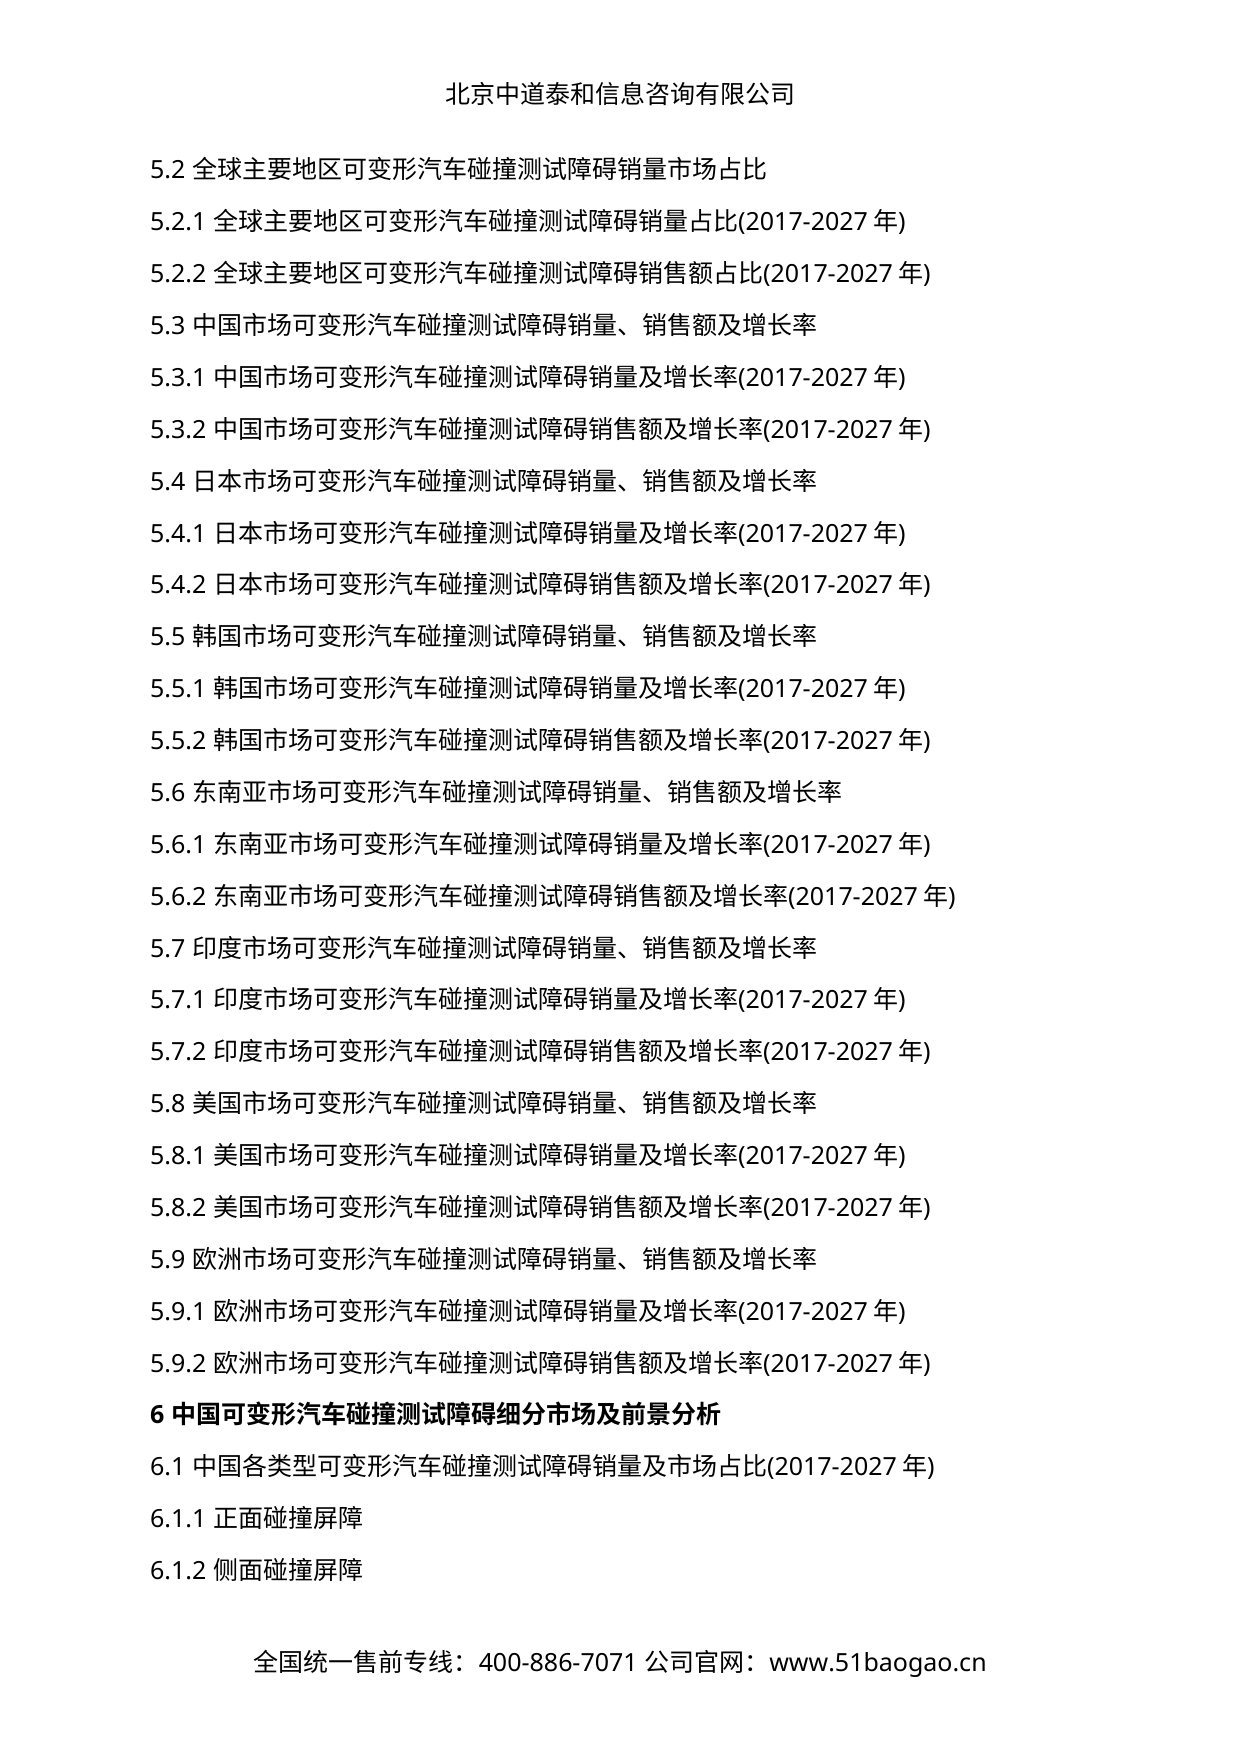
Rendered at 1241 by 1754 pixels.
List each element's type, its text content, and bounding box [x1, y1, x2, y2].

text 5.5.2 韩国市场可变形汽车碰撞测试障碍销售额及增长率(2017-2027年) [150, 721, 1090, 757]
text 5.4 日本市场可变形汽车碰撞测试障碍销量、销售额及增长率 [150, 461, 1090, 497]
text 5.3.1 中国市场可变形汽车碰撞测试障碍销量及增长率(2017-2027年) [150, 357, 1090, 394]
text 5.5.1 韩国市场可变形汽车碰撞测试障碍销量及增长率(2017-2027年) [150, 669, 1090, 705]
text 5.7.2 印度市场可变形汽车碰撞测试障碍销售额及增长率(2017-2027年) [150, 1032, 1090, 1068]
text 6.1 中国各类型可变形汽车碰撞测试障碍销量及市场占比(2017-2027年) [150, 1447, 1090, 1483]
text 5.2.2 全球主要地区可变形汽车碰撞测试障碍销售额占比(2017-2027年) [150, 254, 1090, 290]
text 5.4.1 日本市场可变形汽车碰撞测试障碍销量及增长率(2017-2027年) [150, 513, 1090, 549]
text 6.1.1 正面碰撞屏障 [150, 1499, 1090, 1535]
text 5.4.2 日本市场可变形汽车碰撞测试障碍销售额及增长率(2017-2027年) [150, 565, 1090, 601]
text 5.7.1 印度市场可变形汽车碰撞测试障碍销量及增长率(2017-2027年) [150, 980, 1090, 1016]
text 5.6.1 东南亚市场可变形汽车碰撞测试障碍销量及增长率(2017-2027年) [150, 824, 1090, 861]
text 5.8.1 美国市场可变形汽车碰撞测试障碍销量及增长率(2017-2027年) [150, 1136, 1090, 1172]
text 5.9.1 欧洲市场可变形汽车碰撞测试障碍销量及增长率(2017-2027年) [150, 1291, 1090, 1327]
text 5.3 中国市场可变形汽车碰撞测试障碍销量、销售额及增长率 [150, 306, 1090, 342]
text 5.8.2 美国市场可变形汽车碰撞测试障碍销售额及增长率(2017-2027年) [150, 1187, 1090, 1224]
text 5.9.2 欧洲市场可变形汽车碰撞测试障碍销售额及增长率(2017-2027年) [150, 1343, 1090, 1379]
text 5.3.2 中国市场可变形汽车碰撞测试障碍销售额及增长率(2017-2027年) [150, 409, 1090, 446]
text 5.2 全球主要地区可变形汽车碰撞测试障碍销量市场占比 [150, 150, 1090, 186]
text 6.1.2 侧面碰撞屏障 [150, 1551, 1090, 1587]
text 5.5 韩国市场可变形汽车碰撞测试障碍销量、销售额及增长率 [150, 617, 1090, 653]
text 5.6.2 东南亚市场可变形汽车碰撞测试障碍销售额及增长率(2017-2027年) [150, 876, 1090, 912]
text 5.6 东南亚市场可变形汽车碰撞测试障碍销量、销售额及增长率 [150, 772, 1090, 809]
text 5.8 美国市场可变形汽车碰撞测试障碍销量、销售额及增长率 [150, 1084, 1090, 1120]
text 5.9 欧洲市场可变形汽车碰撞测试障碍销量、销售额及增长率 [150, 1239, 1090, 1276]
text 5.7 印度市场可变形汽车碰撞测试障碍销量、销售额及增长率 [150, 928, 1090, 964]
text 6 中国可变形汽车碰撞测试障碍细分市场及前景分析 [150, 1395, 1090, 1431]
text 5.2.1 全球主要地区可变形汽车碰撞测试障碍销量占比(2017-2027年) [150, 202, 1090, 238]
